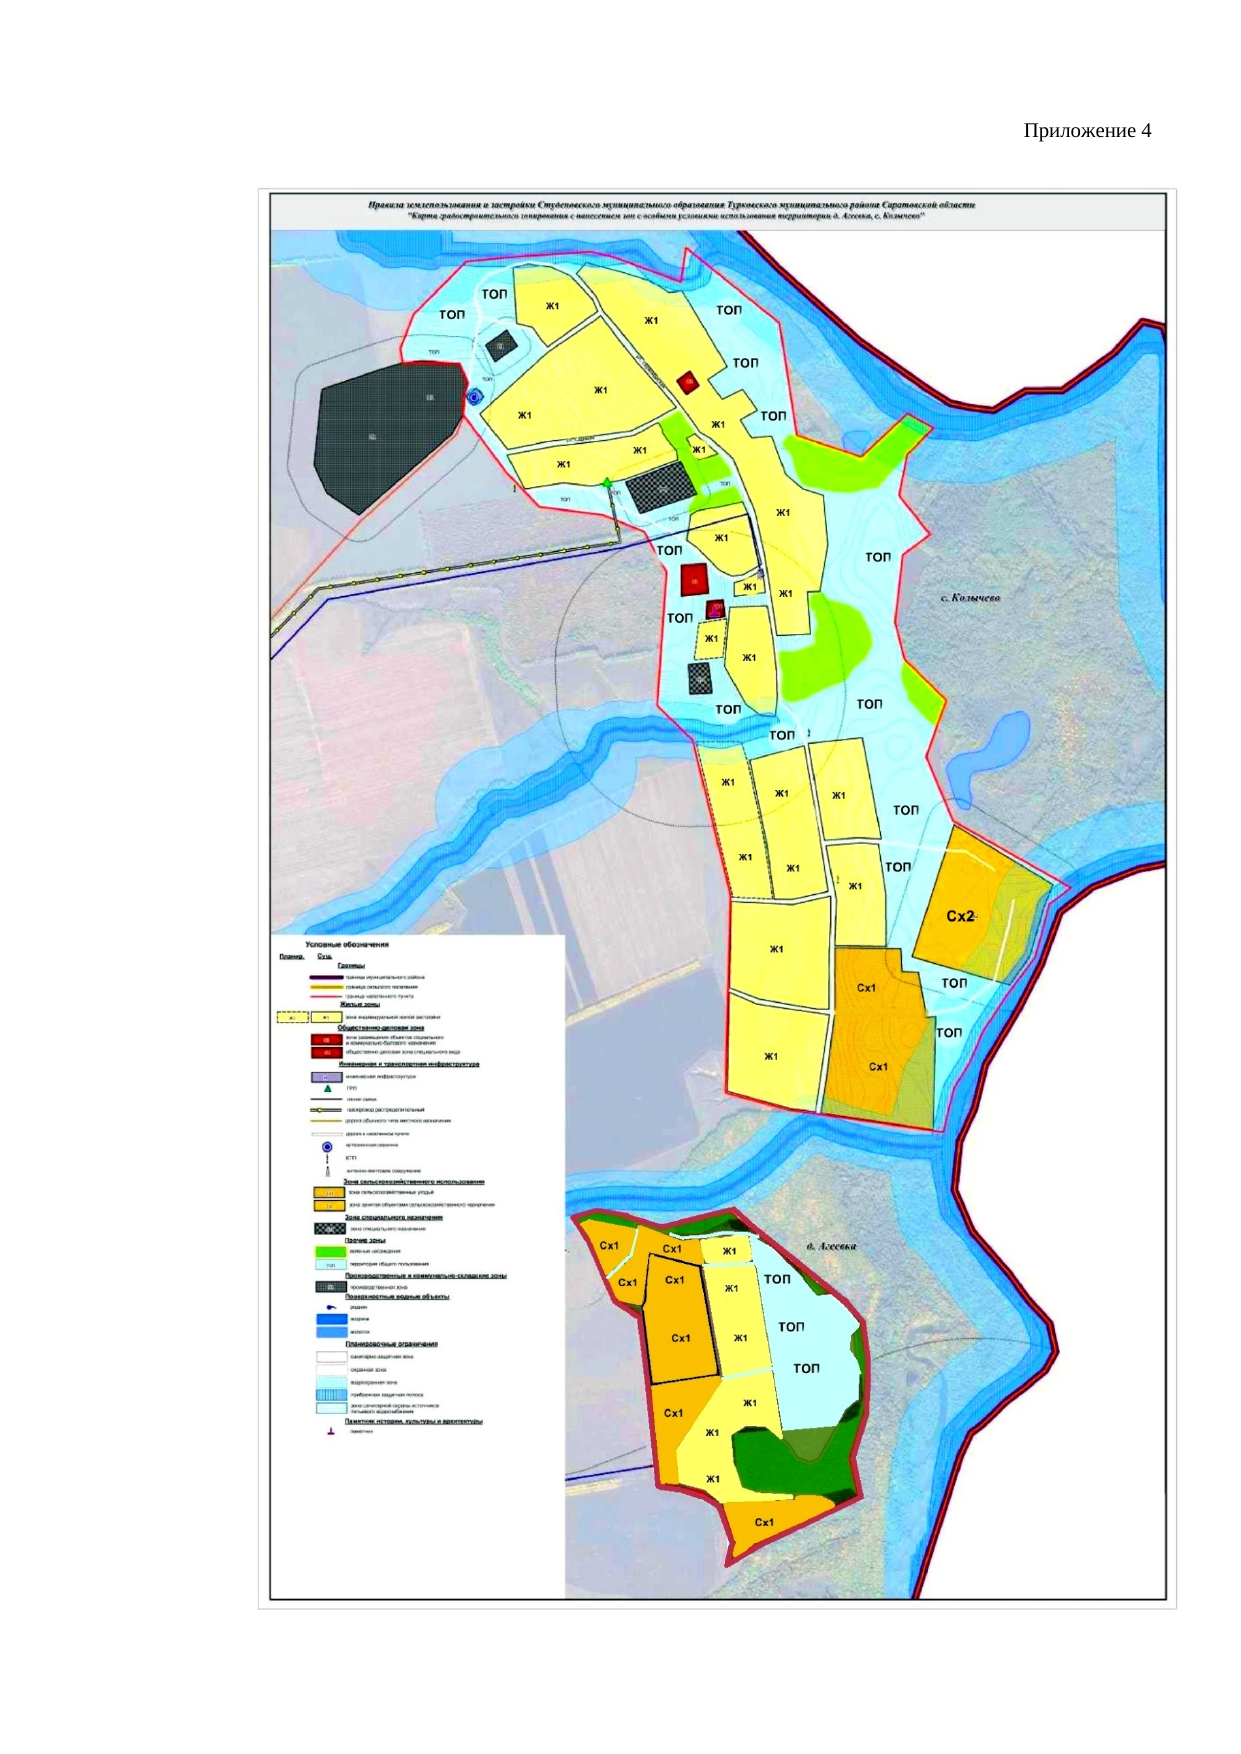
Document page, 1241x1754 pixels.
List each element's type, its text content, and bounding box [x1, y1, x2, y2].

text Приложение 4 [177, 118, 1152, 142]
picture [177, 142, 1229, 1629]
